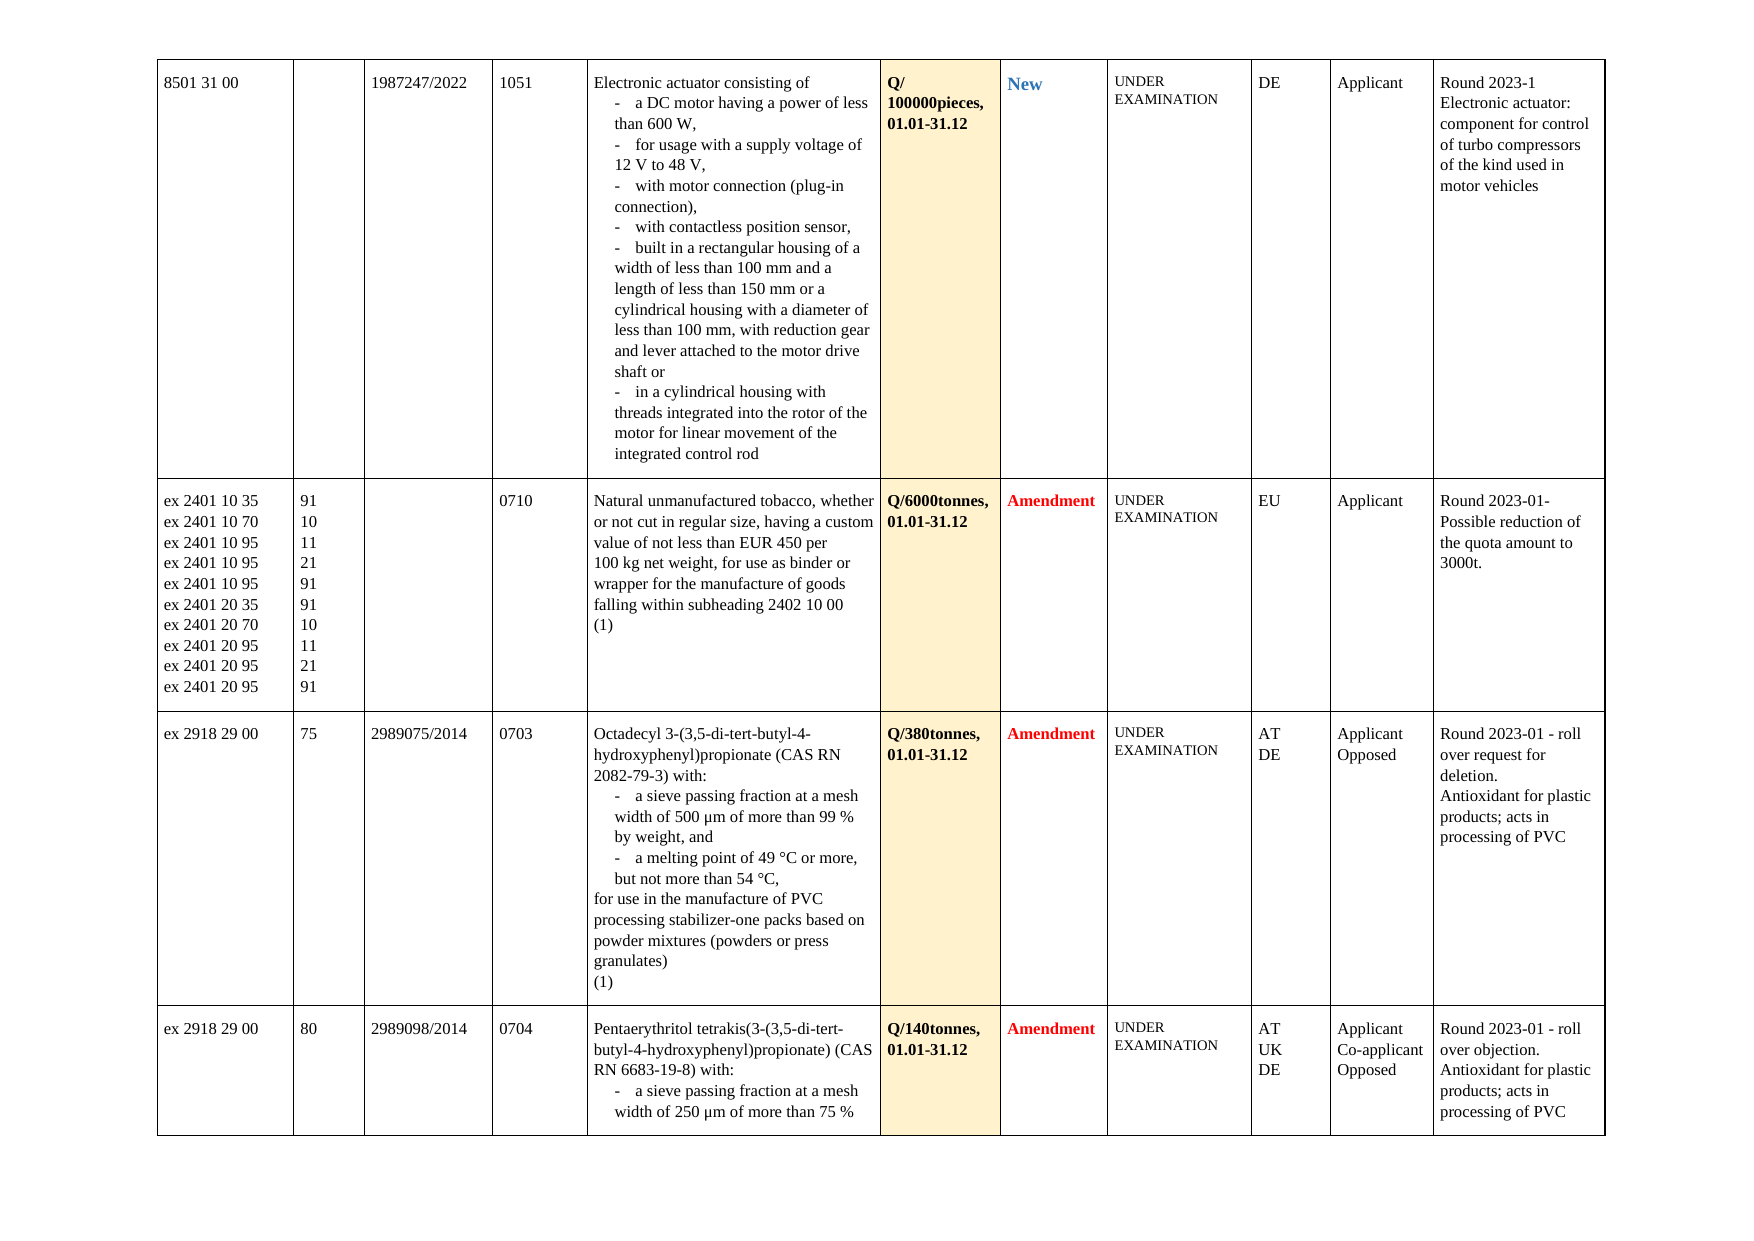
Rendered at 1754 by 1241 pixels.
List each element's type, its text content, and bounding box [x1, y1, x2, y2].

table_cell Q/100000pieces, 01.01-31.12 [881, 60, 1000, 478]
table_cell UNDER EXAMINATION [1108, 712, 1251, 1005]
table_cell AT DE [1252, 712, 1330, 1005]
table_cell New [1001, 60, 1107, 478]
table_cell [1434, 60, 1604, 478]
table_cell Natural unmanufactured tobacco, whether or not cut in regular size, having a custom value of not less than EUR 450 per 100 kg net weight, for use as binder or wrapper for the manufacture of goods falling within subheading 2402 10 00 (1) [588, 479, 880, 711]
table_cell DE [1252, 60, 1330, 478]
table_cell Amendment [1001, 1006, 1107, 1135]
table_cell 0703 [493, 712, 587, 1005]
table_cell 0710 [493, 479, 587, 711]
table_cell Applicant [1331, 479, 1433, 711]
table_cell UNDER EXAMINATION [1108, 479, 1251, 711]
table_cell UNDER EXAMINATION [1108, 1006, 1251, 1135]
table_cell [881, 1006, 1000, 1135]
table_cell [1434, 1006, 1604, 1135]
table_cell 8501 31 00 [158, 60, 293, 478]
table_cell 1051 [493, 60, 587, 478]
table_cell 80 [294, 1006, 364, 1135]
table_cell 1987247/2022 [365, 60, 492, 478]
table_cell ex 2918 29 00 [158, 712, 293, 1005]
table_cell UNDER EXAMINATION [1108, 60, 1251, 478]
table_cell Round 2023-01- Possible reduction of the quota amount to 3000t. [1434, 479, 1604, 711]
table_cell Applicant Opposed [1331, 712, 1433, 1005]
table_cell Amendment [1001, 712, 1107, 1005]
table_cell Round 2023-01 - roll over request for deletion. Antioxidant for plastic products; acts in processing of PVC [1434, 712, 1604, 1005]
table_cell 91 10 11 21 91 91 10 11 21 91 [294, 479, 364, 711]
table_cell AT UK DE [1252, 1006, 1330, 1135]
table_cell 0704 [493, 1006, 587, 1135]
table_cell Applicant [1331, 60, 1433, 478]
table_cell 2989098/2014 [365, 1006, 492, 1135]
table_cell ex 2401 10 35 ex 2401 10 70 ex 2401 10 95 ex 2401 10 95 ex 2401 10 95 ex 2401 20 35 ex 2401 20 70 ex 2401 20 95 ex 2401 20 95 ex 2401 20 95 [158, 479, 293, 711]
table_cell Octadecyl 3-(3,5-di-tert-butyl-4-hydroxyphenyl)propionate (CAS RN 2082-79-3) with: a sieve passing fraction at a mesh width of 500 μm of more than 99 % by weight, and a melting point of 49 °C or more, but not more than 54 °C, for use in the manufacture of PVC processing stabilizer-one packs based on powder mixtures (powders or press granulates) (1) [588, 712, 880, 1005]
table_cell 2989075/2014 [365, 712, 492, 1005]
table_cell Q/6000tonnes, 01.01-31.12 [881, 479, 1000, 711]
table_cell 75 [294, 712, 364, 1005]
table_cell Amendment [1001, 479, 1107, 711]
table_cell EU [1252, 479, 1330, 711]
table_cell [1331, 1006, 1433, 1135]
table_cell Q/380tonnes, 01.01-31.12 [881, 712, 1000, 1005]
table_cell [588, 60, 880, 478]
table_cell [365, 479, 492, 711]
table_cell [294, 60, 364, 478]
table_cell ex 2918 29 00 [158, 1006, 293, 1135]
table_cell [588, 1006, 880, 1135]
